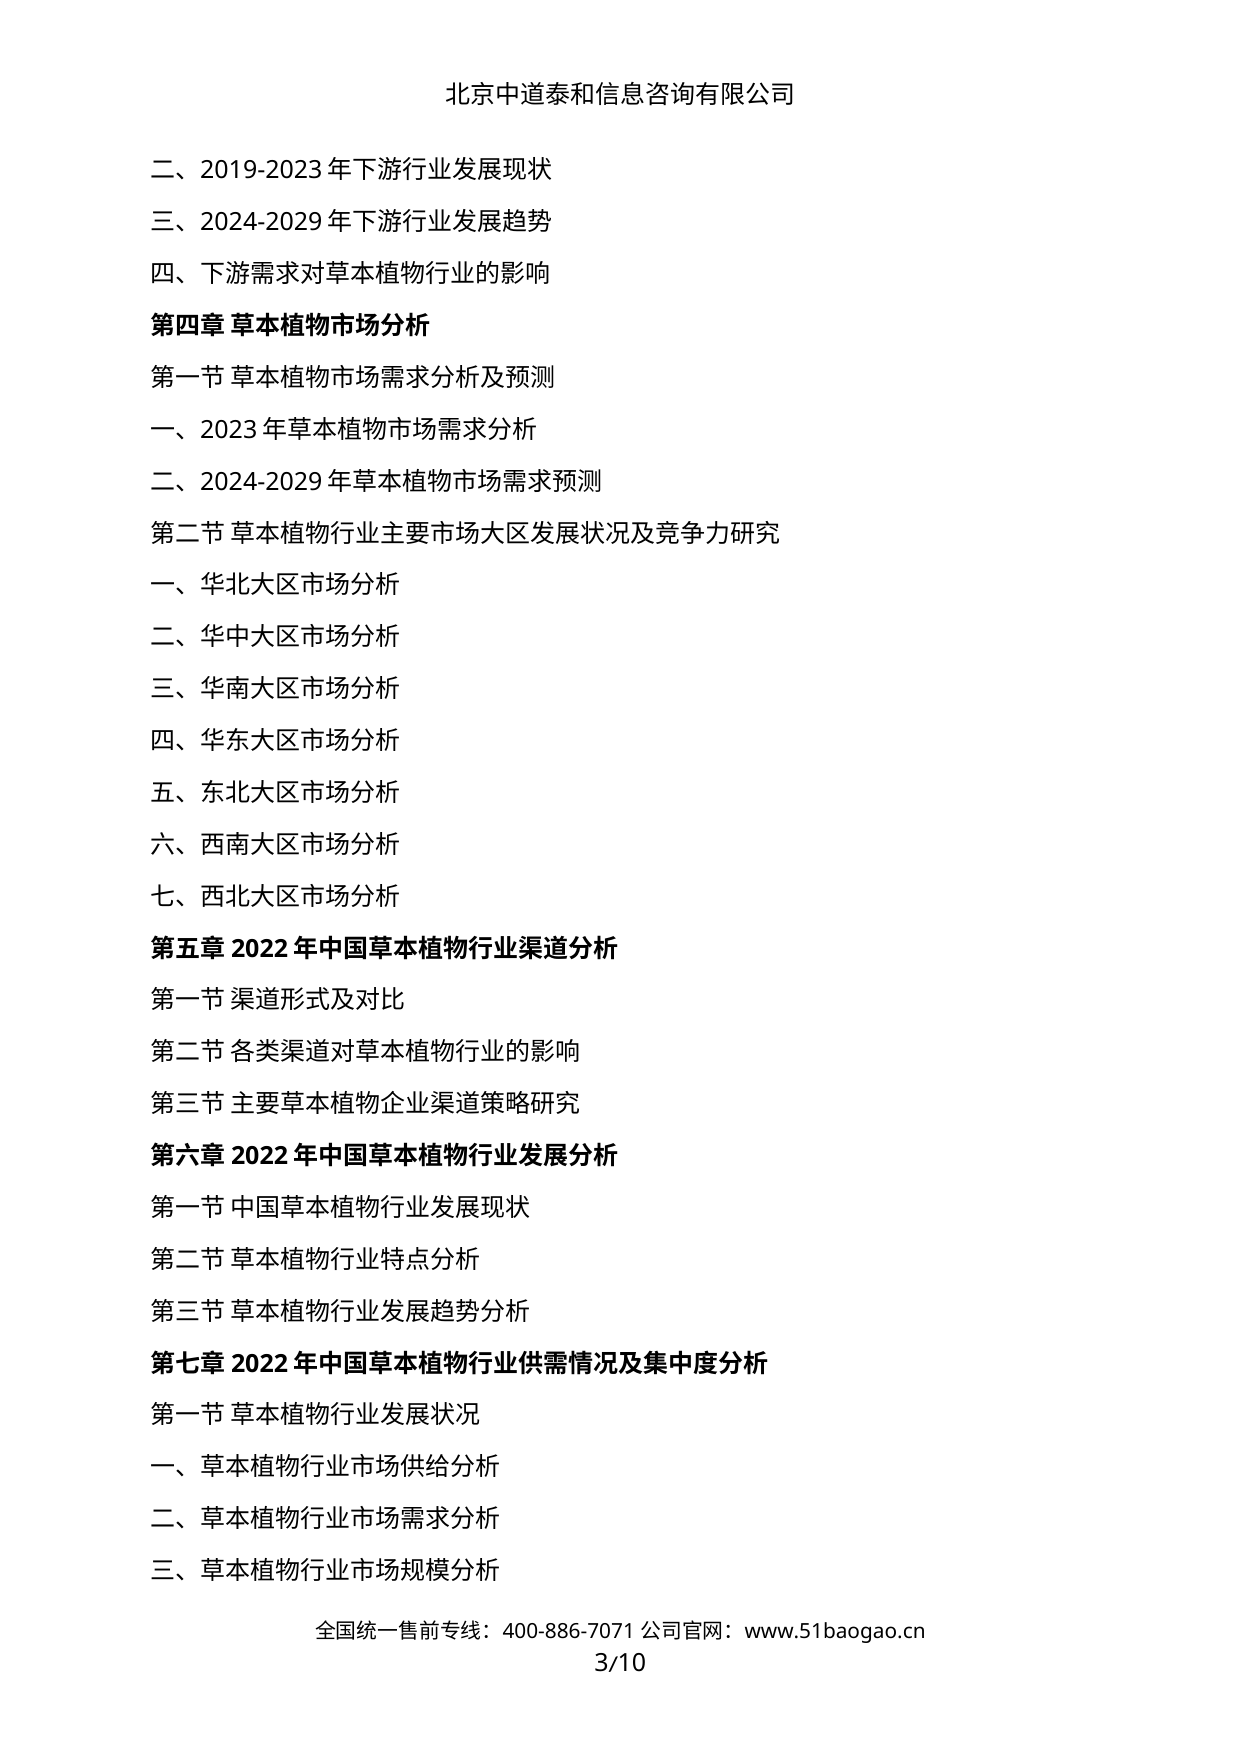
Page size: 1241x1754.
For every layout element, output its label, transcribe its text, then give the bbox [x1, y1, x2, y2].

text 第六章 2022年中国草本植物行业发展分析 [150, 1136, 1090, 1172]
text 第一节 草本植物市场需求分析及预测 [150, 357, 1090, 394]
text 三、草本植物行业市场规模分析 [150, 1551, 1090, 1587]
text 一、2023年草本植物市场需求分析 [150, 409, 1090, 446]
text 第二节 各类渠道对草本植物行业的影响 [150, 1032, 1090, 1068]
text 二、2024-2029年草本植物市场需求预测 [150, 461, 1090, 497]
text 二、华中大区市场分析 [150, 617, 1090, 653]
text 一、华北大区市场分析 [150, 565, 1090, 601]
text 第一节 渠道形式及对比 [150, 980, 1090, 1016]
text 二、2019-2023年下游行业发展现状 [150, 150, 1090, 186]
text 第五章 2022年中国草本植物行业渠道分析 [150, 928, 1090, 964]
text 第三节 草本植物行业发展趋势分析 [150, 1291, 1090, 1327]
text 二、草本植物行业市场需求分析 [150, 1499, 1090, 1535]
text 第一节 中国草本植物行业发展现状 [150, 1187, 1090, 1224]
text 七、西北大区市场分析 [150, 876, 1090, 912]
text 四、下游需求对草本植物行业的影响 [150, 254, 1090, 290]
text 五、东北大区市场分析 [150, 772, 1090, 809]
text 三、华南大区市场分析 [150, 669, 1090, 705]
text 第二节 草本植物行业主要市场大区发展状况及竞争力研究 [150, 513, 1090, 549]
text 第一节 草本植物行业发展状况 [150, 1395, 1090, 1431]
text 第四章 草本植物市场分析 [150, 306, 1090, 342]
text 一、草本植物行业市场供给分析 [150, 1447, 1090, 1483]
text 第三节 主要草本植物企业渠道策略研究 [150, 1084, 1090, 1120]
text 第二节 草本植物行业特点分析 [150, 1239, 1090, 1276]
text 第七章 2022年中国草本植物行业供需情况及集中度分析 [150, 1343, 1090, 1379]
text 四、华东大区市场分析 [150, 721, 1090, 757]
text 六、西南大区市场分析 [150, 824, 1090, 861]
text 三、2024-2029年下游行业发展趋势 [150, 202, 1090, 238]
